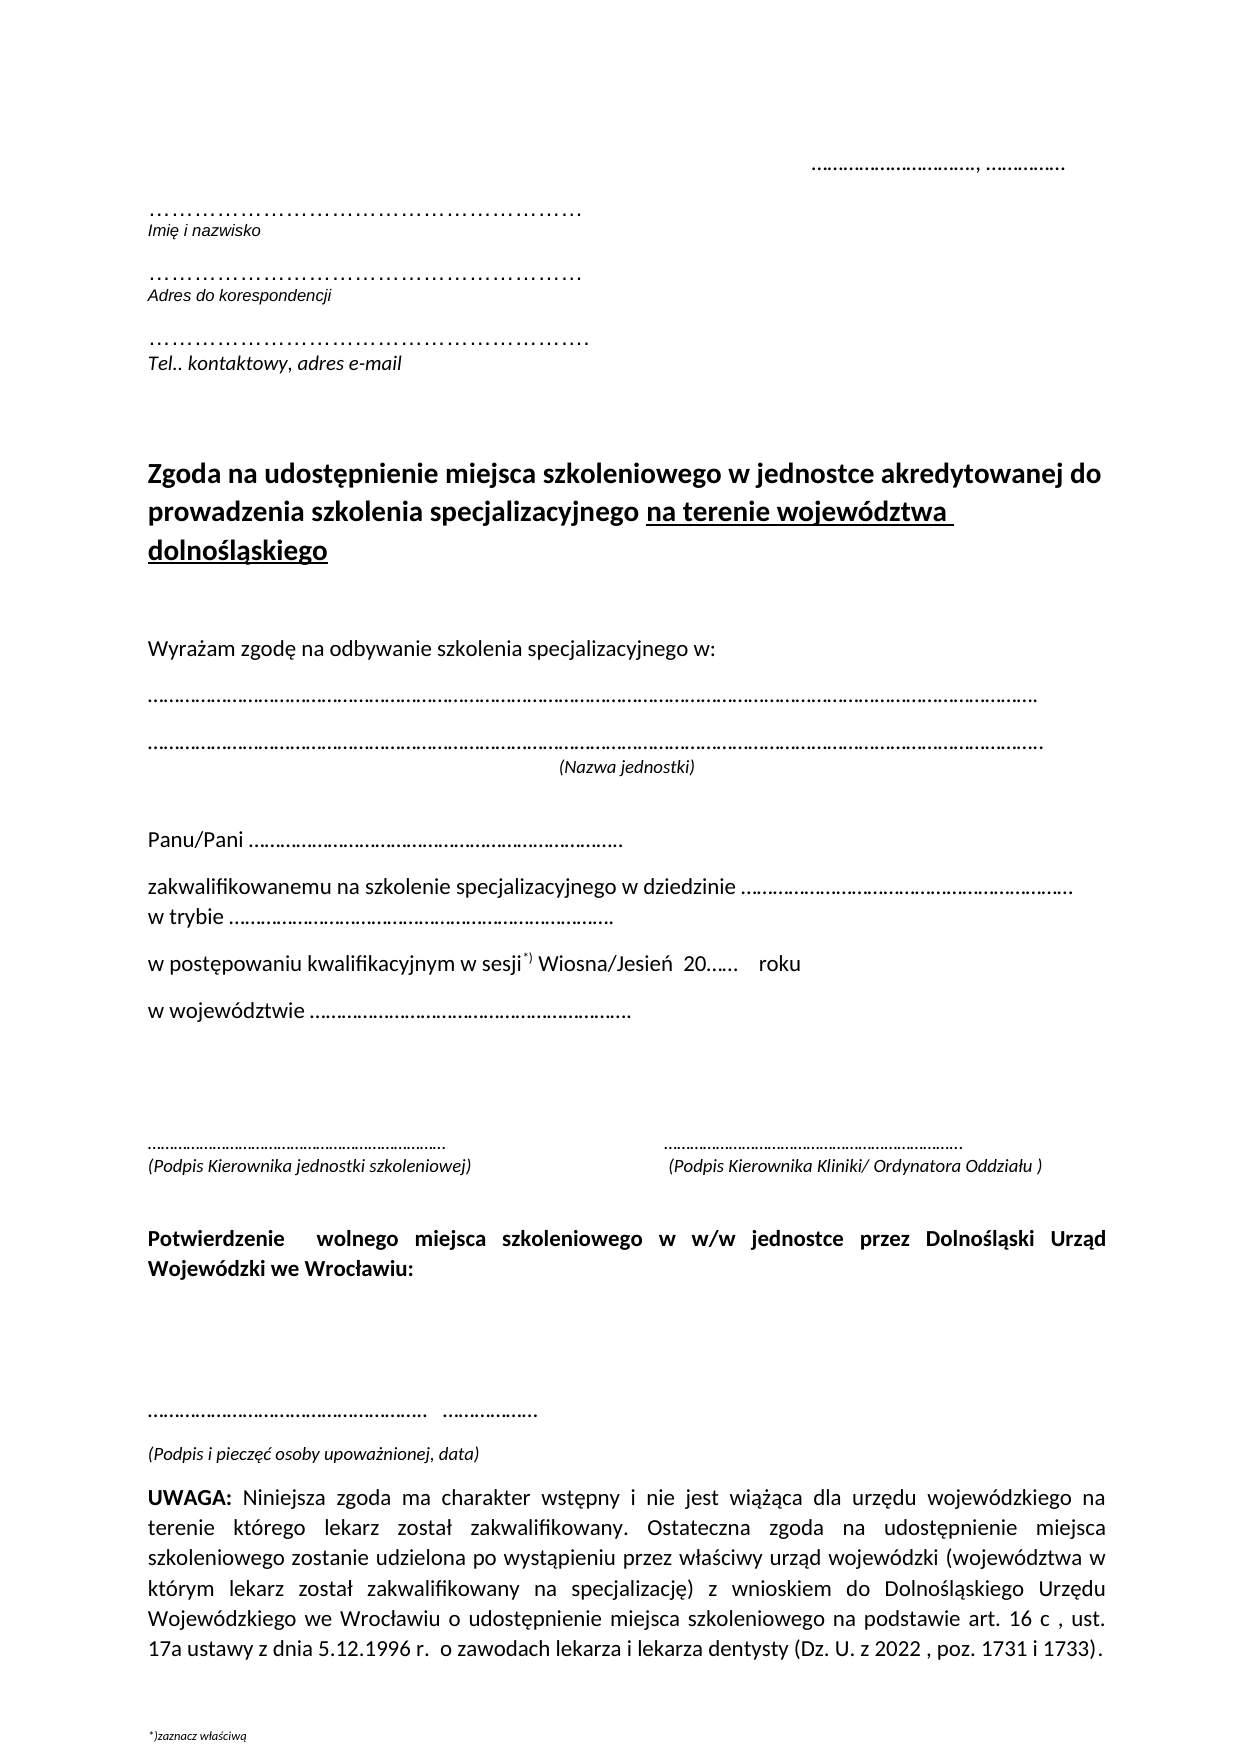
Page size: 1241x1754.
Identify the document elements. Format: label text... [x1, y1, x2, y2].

text Tel.. kontaktowy, adres e-mail [148, 350, 1107, 376]
text Panu/Pani …………………………………………………………….. [148, 825, 1107, 853]
text …………………………………………………………… …………………………………………………………... [148, 1131, 1107, 1154]
text ………………………………………………… [148, 259, 1107, 286]
text (Podpis i pieczęć osoby upoważnionej, data) [148, 1442, 1107, 1464]
text Adres do korespondencji [148, 286, 1107, 305]
text ……………………………………………………………………………………………………………………………………………………. [148, 681, 1107, 709]
text (Podpis Kierownika jednostki szkoleniowej) (Podpis Kierownika Kliniki/ Ordynatora Oddziału ) [148, 1154, 1107, 1177]
text (Nazwa jednostki) [148, 756, 1107, 778]
text w województwie ……………………………………………………. [148, 996, 1107, 1024]
text *)zaznacz właściwą [148, 1728, 1107, 1743]
text UWAGA: Niniejsza zgoda ma charakter wstępny i nie jest wiążąca dla urzędu wojewódzkiego na terenie którego lekarz został zakwalifikowany. Ostateczna zgoda na udostępnienie miejsca szkoleniowego zostanie udzielona po wystąpieniu przez właściwy urząd wojewódzki (województwa w którym lekarz został zakwalifikowany na specjalizację) z wnioskiem do Dolnośląskiego Urzędu Wojewódzkiego we Wrocławiu o udostępnienie miejsca szkoleniowego na podstawie art. 16 c , ust. 17a ustawy z dnia 5.12.1996 r. o zawodach lekarza i lekarza dentysty (Dz. U. z 2022 , poz. 1731 i 1733). [148, 1483, 1107, 1662]
text …………………………………………….. ……………… [148, 1395, 1107, 1423]
text …………………………., …………… [738, 148, 1107, 176]
text w postępowaniu kwalifikacyjnym w sesji*) Wiosna/Jesień 20…… roku [148, 949, 1107, 977]
text …………………………………………………………………………………………………………………………………………………….. [148, 727, 1107, 756]
text zakwalifikowanemu na szkolenie specjalizacyjnego w dziedzinie ……………………………………………………… w trybie ………………………………………………………………. [148, 872, 1107, 930]
text Wyrażam zgodę na odbywanie szkolenia specjalizacyjnego w: [148, 634, 1107, 662]
text Zgoda na udostępnienie miejsca szkoleniowego w jednostce akredytowanej do prowadzenia szkolenia specjalizacyjnego na terenie województwa dolnośląskiego [148, 455, 1107, 567]
text ………………………………………………… [148, 194, 1107, 221]
text Potwierdzenie wolnego miejsca szkoleniowego w w/w jednostce przez Dolnośląski Urząd Wojewódzki we Wrocławiu: [148, 1224, 1107, 1282]
text Imię i nazwisko [148, 221, 1107, 240]
text …………………………………………………. [148, 324, 1107, 350]
